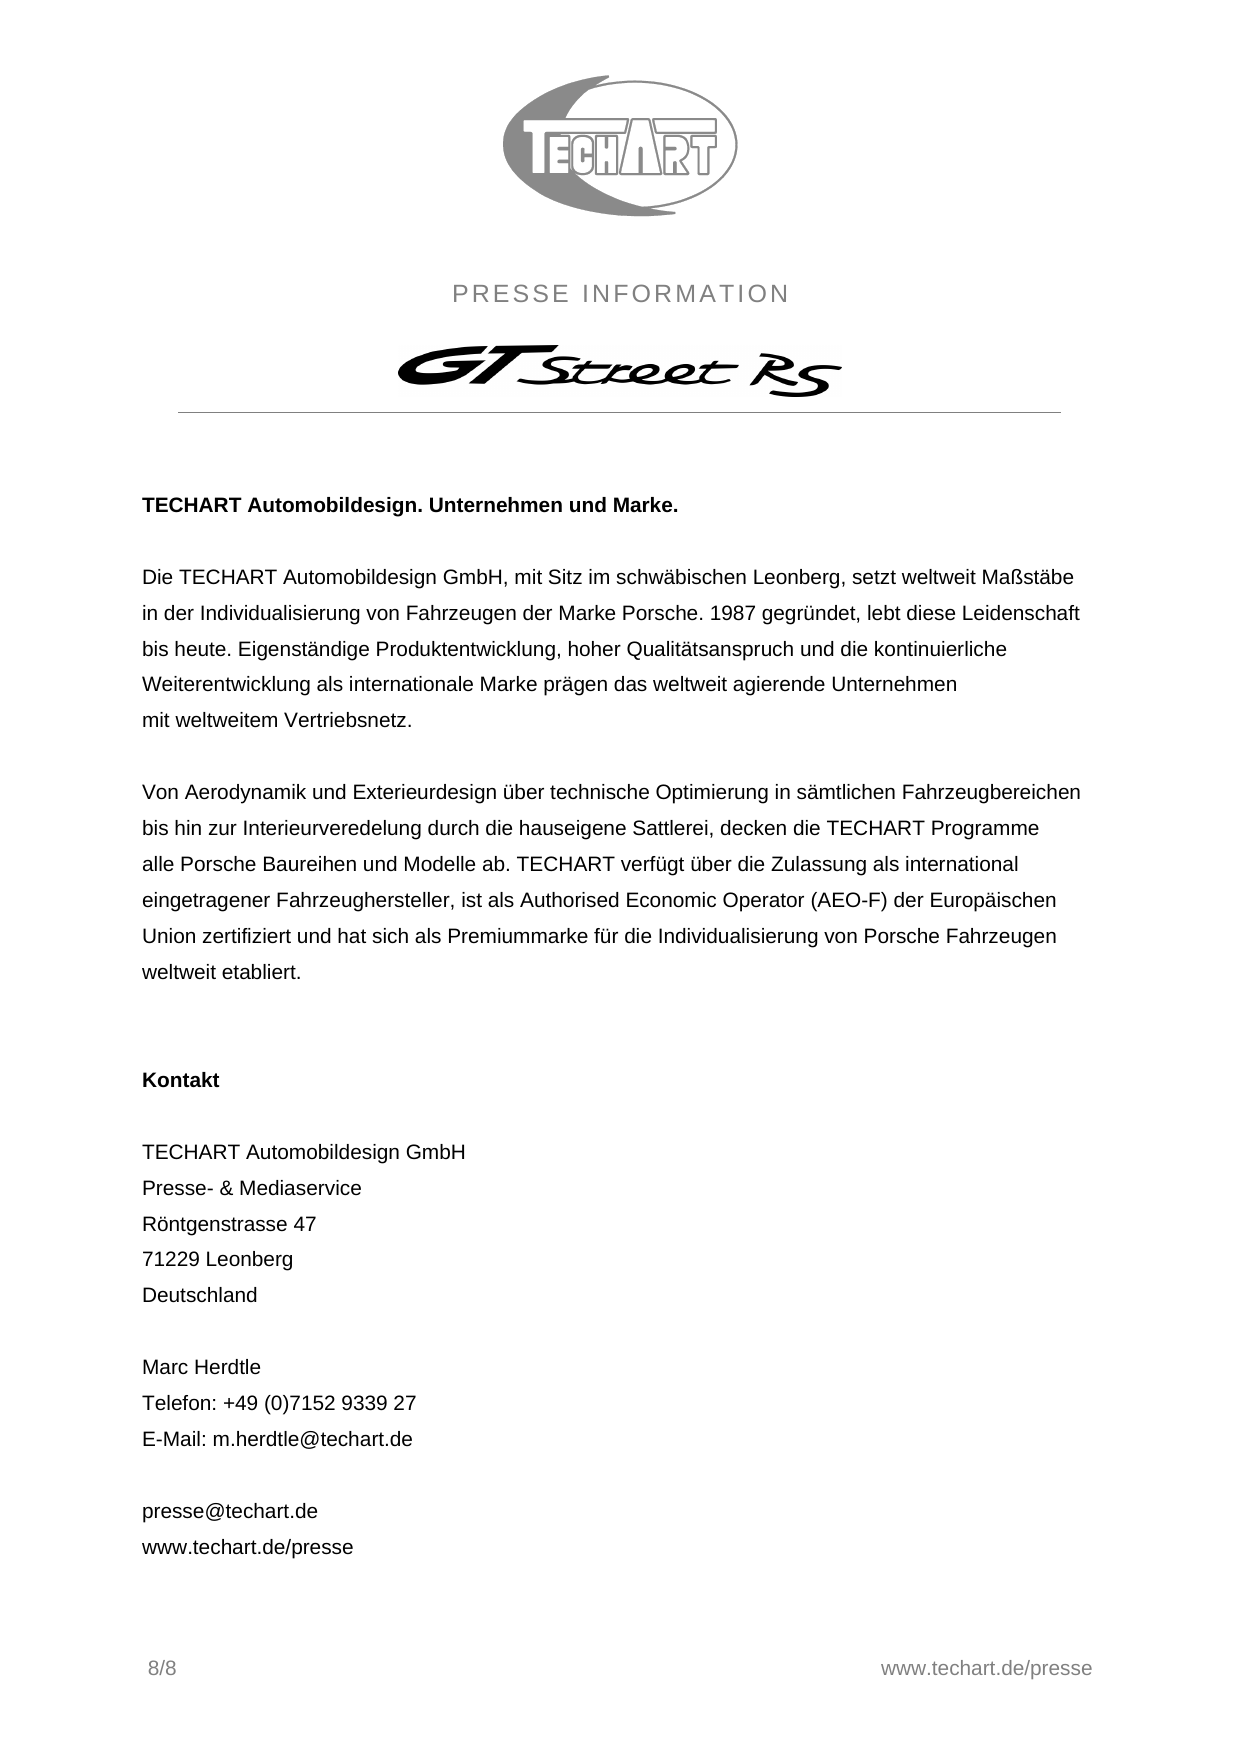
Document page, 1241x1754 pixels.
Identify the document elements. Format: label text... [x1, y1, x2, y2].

text TECHART Automobildesign GmbH Presse- & Mediaservice [142, 1139, 1098, 1199]
text Kontakt [142, 1068, 1098, 1092]
text Von Aerodynamik und Exterieurdesign über technische Optimierung in sämtlichen Fahrzeugbereichen bis hin zur Interieurveredelung durch die hauseigene Sattlerei, decken die TECHART Programme alle Porsche Baureihen und Modelle ab. TECHART verfügt über die Zulassung als international eingetragener Fahrzeughersteller, ist als Authorised Economic Operator (AEO-F) der Europäischen Union zertifiziert und hat sich als Premiummarke für die Individualisierung von Porsche Fahrzeugen weltweit etabliert. [142, 780, 1098, 984]
picture [398, 345, 842, 397]
text Röntgenstrasse 47 71229 Leonberg Deutschland [142, 1211, 1098, 1307]
text presse@techart.de [142, 1499, 1098, 1523]
text in der Individualisierung von Fahrzeugen der Marke Porsche. 1987 gegründet, lebt diese Leidenschaft bis heute. Eigenständige Produktentwicklung, hoher Qualitätsanspruch und die kontinuierliche Weiterentwicklung als internationale Marke prägen das weltweit agierende Unternehmen mit weltweitem Vertriebsnetz. [142, 600, 1098, 732]
text Die TECHART Automobildesign GmbH, mit Sitz im schwäbischen Leonberg, setzt weltweit Maßstäbe [142, 564, 1098, 588]
text Marc Herdtle [142, 1355, 1098, 1379]
text www.techart.de/presse [142, 1535, 1098, 1559]
text TECHART Automobildesign. Unternehmen und Marke. [142, 493, 1098, 517]
text E-Mail: m.herdtle@techart.de [142, 1427, 1098, 1451]
text Telefon: +49 (0)7152 9339 27 [142, 1391, 1098, 1415]
